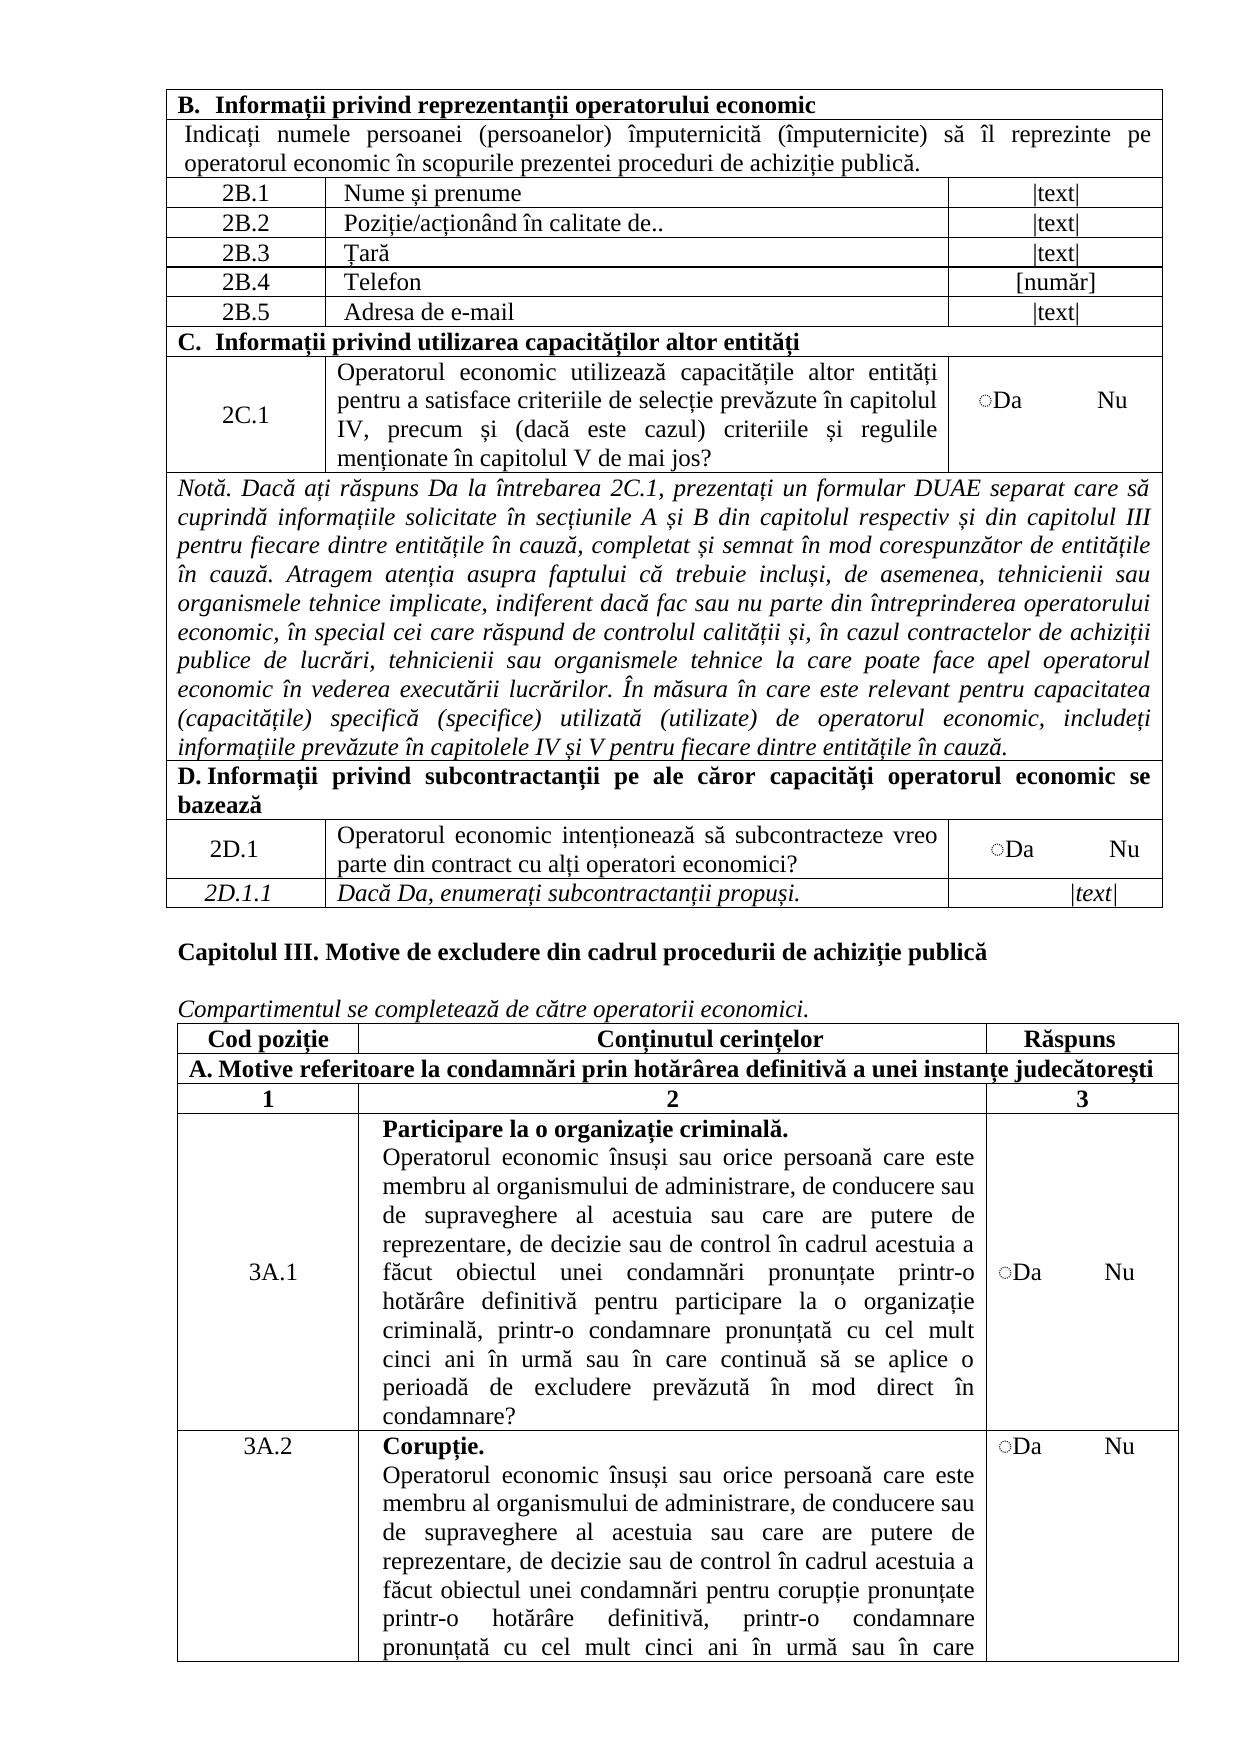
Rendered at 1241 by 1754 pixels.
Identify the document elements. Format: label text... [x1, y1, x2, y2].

table_cell 2D.1 [167, 820, 325, 877]
table_cell Operatorul economic utilizează capacitățile altor entități pentru a satisface criteriile de selecție prevăzute în capitolul IV, precum și (dacă este cazul) criteriile și regulile menționate în capitolul V de mai jos? [326, 357, 948, 472]
table_cell Participare la o organizație criminală. Operatorul economic însuși sau orice persoană care este membru al organismului de administrare, de conducere sau de supraveghere al acestuia sau care are putere de reprezentare, de decizie sau de control în cadrul acestuia a făcut obiectul unei condamnări pronunțate printr-o hotărâre definitivă pentru participare la o organizație criminală, printr-o condamnare pronunțată cu cel mult cinci ani în urmă sau în care continuă să se aplice o perioadă de excludere prevăzută în mod direct în condamnare? [359, 1114, 986, 1430]
table_cell Motive referitoare la condamnări prin hotărârea definitivă a unei instanțe judecătorești [178, 1054, 1178, 1083]
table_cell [359, 1431, 986, 1661]
table_cell 3A.1 [178, 1114, 358, 1430]
table_cell Țară [326, 238, 948, 266]
table_header Cod poziție [178, 1024, 358, 1053]
table_cell 1 [178, 1084, 358, 1113]
table_cell Poziție/acționând în calitate de.. [326, 208, 948, 237]
table_cell Informații privind reprezentanții operatorului economic [167, 90, 1162, 118]
table_cell [număr] [949, 268, 1162, 296]
table_cell 3A.2 [178, 1431, 358, 1661]
table_cell |text| [949, 238, 1162, 266]
table_cell 2B.5 [167, 297, 325, 326]
table_cell 󠇡Da 󠇡󠇡Nu [987, 1114, 1178, 1430]
text Capitolul III. Motive de excludere din cadrul procedurii de achiziție publică [177, 937, 1152, 966]
table_cell Indicați numele persoanei (persoanelor) împuternicită (împuternicite) să îl reprezinte pe operatorul economic în scopurile prezentei proceduri de achiziție publică. [167, 120, 1162, 177]
table_cell 󠇡Da 󠇡󠇡Nu [987, 1431, 1178, 1661]
table_cell Dacă Da, enumerați subcontractanții propuși. [326, 879, 948, 907]
table_cell |text| [949, 879, 1162, 907]
table_cell Informații privind subcontractanții pe ale căror capacități operatorul economic se bazează [167, 761, 1162, 819]
table_cell Operatorul economic intenționează să subcontracteze vreo parte din contract cu alți operatori economici? [326, 820, 948, 877]
table_cell 3 [987, 1084, 1178, 1113]
table_cell 2B.2 [167, 208, 325, 237]
table_header Răspuns [987, 1024, 1178, 1053]
table_cell Telefon [326, 268, 948, 296]
table_header Conținutul cerințelor [359, 1024, 986, 1053]
table_cell 󠇡Da 󠇡󠇡Nu [949, 357, 1162, 472]
table_cell 2B.1 [167, 178, 325, 207]
table_cell |text| [949, 297, 1162, 326]
table_cell Nume și prenume [326, 178, 948, 207]
table_cell 2 [359, 1084, 986, 1113]
table_cell 2C.1 [167, 357, 325, 472]
text Compartimentul se completează de către operatorii economici. [177, 994, 1152, 1023]
table_cell 2D.1.1 [167, 879, 325, 907]
table_cell |text| [949, 178, 1162, 207]
table_cell Notă. Dacă ați răspuns Da la întrebarea 2C.1, prezentați un formular DUAE separat care să cuprindă informațiile solicitate în secțiunile A și B din capitolul respectiv și din capitolul III pentru fiecare dintre entitățile în cauză, completat și semnat în mod corespunzător de entitățile în cauză. Atragem atenția asupra faptului că trebuie incluși, de asemenea, tehnicienii sau organismele tehnice implicate, indiferent dacă fac sau nu parte din întreprinderea operatorului economic, în special cei care răspund de controlul calității și, în cazul contractelor de achiziții publice de lucrări, tehnicienii sau organismele tehnice la care poate face apel operatorul economic în vederea executării lucrărilor. În măsura în care este relevant pentru capacitatea (capacitățile) specifică (specifice) utilizată (utilizate) de operatorul economic, includeți informațiile prevăzute în capitolele IV și V pentru fiecare dintre entitățile în cauză. [167, 473, 1162, 760]
table_cell Adresa de e-mail [326, 297, 948, 326]
table_cell 2B.4 [167, 268, 325, 296]
table_cell 󠇡Da 󠇡󠇡Nu [949, 820, 1162, 877]
table_cell 2B.3 [167, 238, 325, 266]
table_cell Informații privind utilizarea capacităților altor entități [167, 327, 1162, 356]
table_cell |text| [949, 208, 1162, 237]
